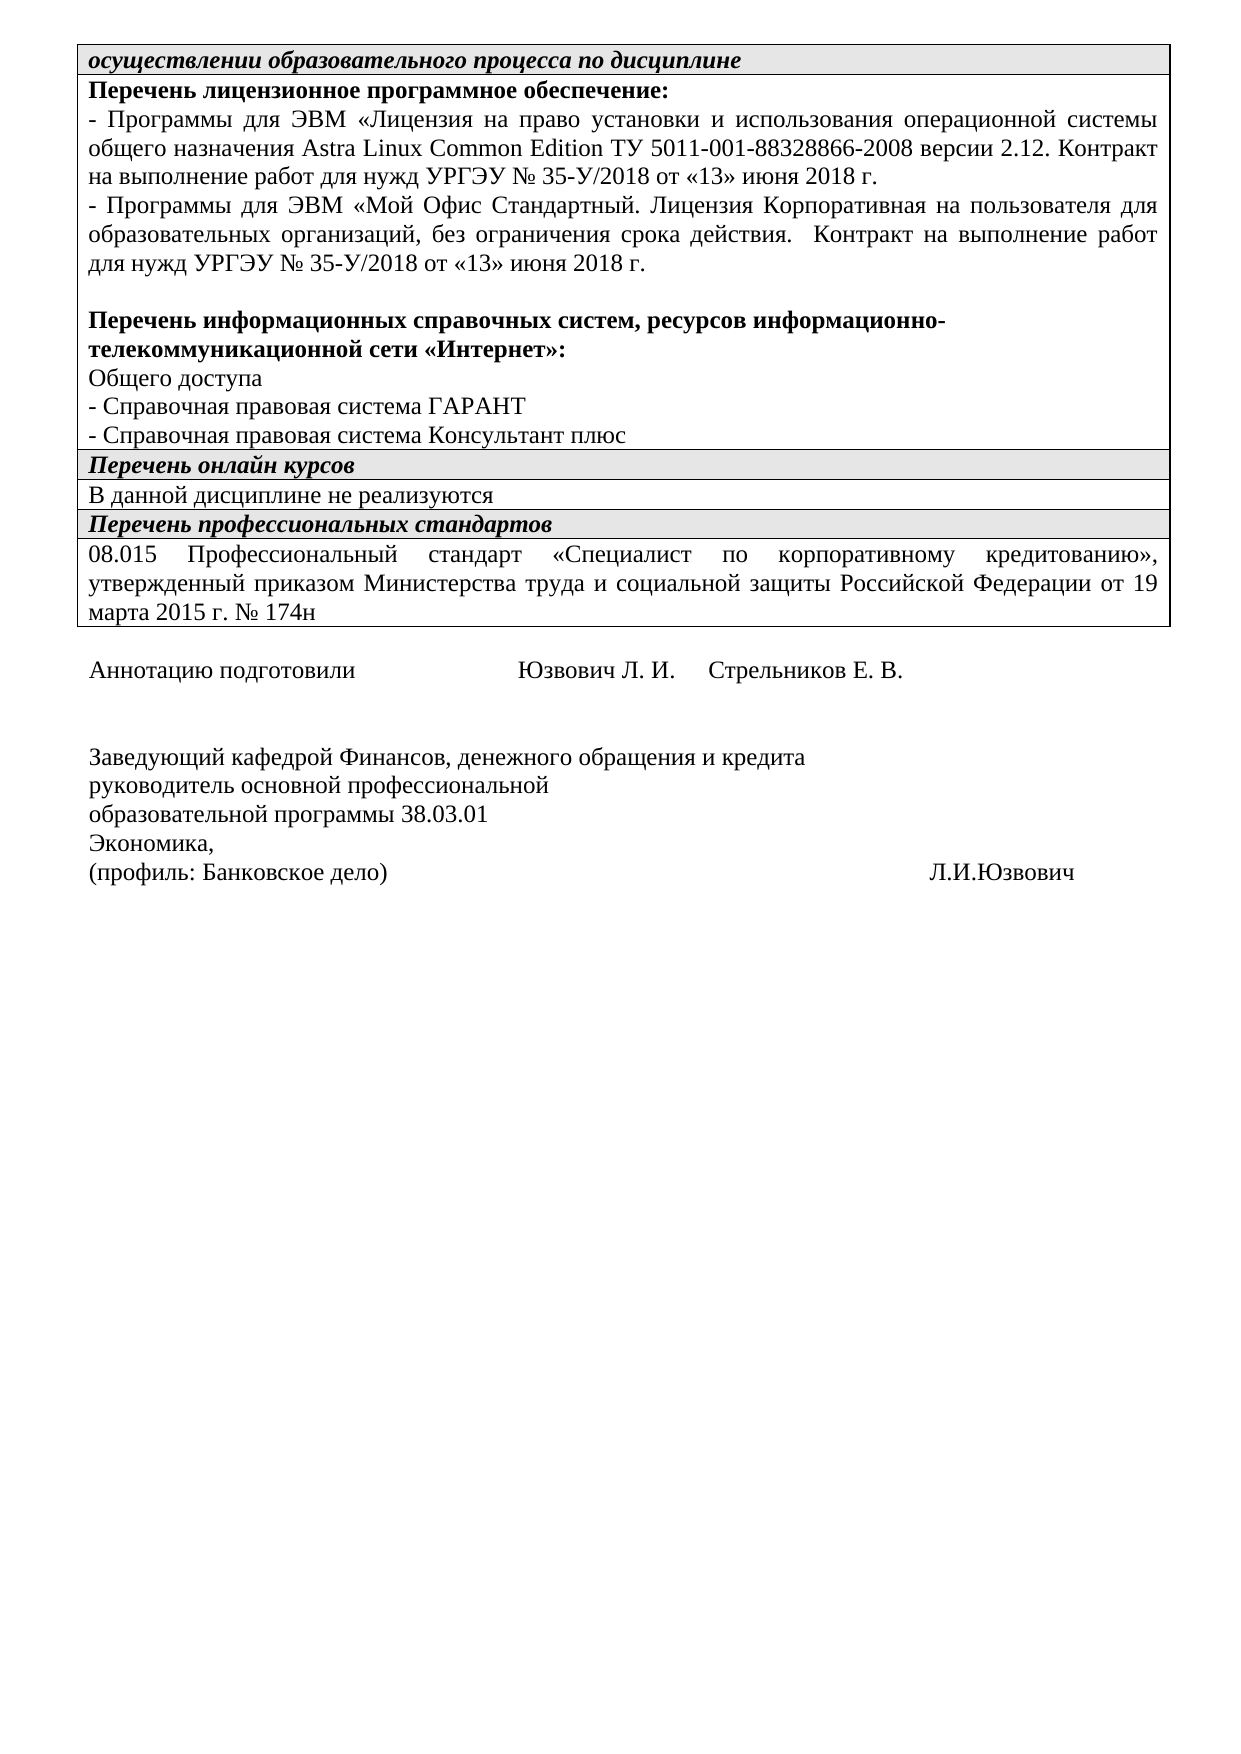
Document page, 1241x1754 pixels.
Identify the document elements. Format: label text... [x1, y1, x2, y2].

text руководитель основной профессиональной [88, 770, 1181, 799]
text Экономика, [88, 828, 1181, 857]
table_cell В данной дисциплине не реализуются [78, 480, 1169, 508]
text Заведующий кафедрой Финансов, денежного обращения и кредита [88, 742, 1181, 770]
table_cell Перечень профессиональных стандартов [78, 510, 1169, 538]
table_cell 08.015 Профессиональный стандарт «Специалист по корпоративному кредитованию», утвержденный приказом Министерства труда и социальной защиты Российской Федерации от 19 марта 2015 г. № 174н [78, 539, 1169, 626]
text (профиль: Банковское дело) Л.И.Юзвович [88, 857, 1181, 885]
table_cell Перечень лицензионное программное обеспечение: - Программы для ЭВМ «Лицензия на право установки и использования операционной системы общего назначения Astra Linux Common Edition ТУ 5011-001-88328866-2008 версии 2.12. Контракт на выполнение работ для нужд УРГЭУ № 35-У/2018 от «13» июня 2018 г. - Программы для ЭВМ «Мой Офис Стандартный. Лицензия Корпоративная на пользователя для образовательных организаций, без ограничения срока действия. Контракт на выполнение работ для нужд УРГЭУ № 35-У/2018 от «13» июня 2018 г. Перечень информационных справочных систем, ресурсов информационно-телекоммуникационной сети «Интернет»: Общего доступа - Справочная правовая система ГАРАНТ - Справочная правовая система Консультант плюс [78, 75, 1169, 449]
table_cell Перечень онлайн курсов [78, 450, 1169, 479]
text образовательной программы 38.03.01 [88, 799, 1181, 828]
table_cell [78, 45, 1169, 74]
text Аннотацию подготовили Юзвович Л. И. Стрельников Е. В. [88, 655, 1181, 684]
